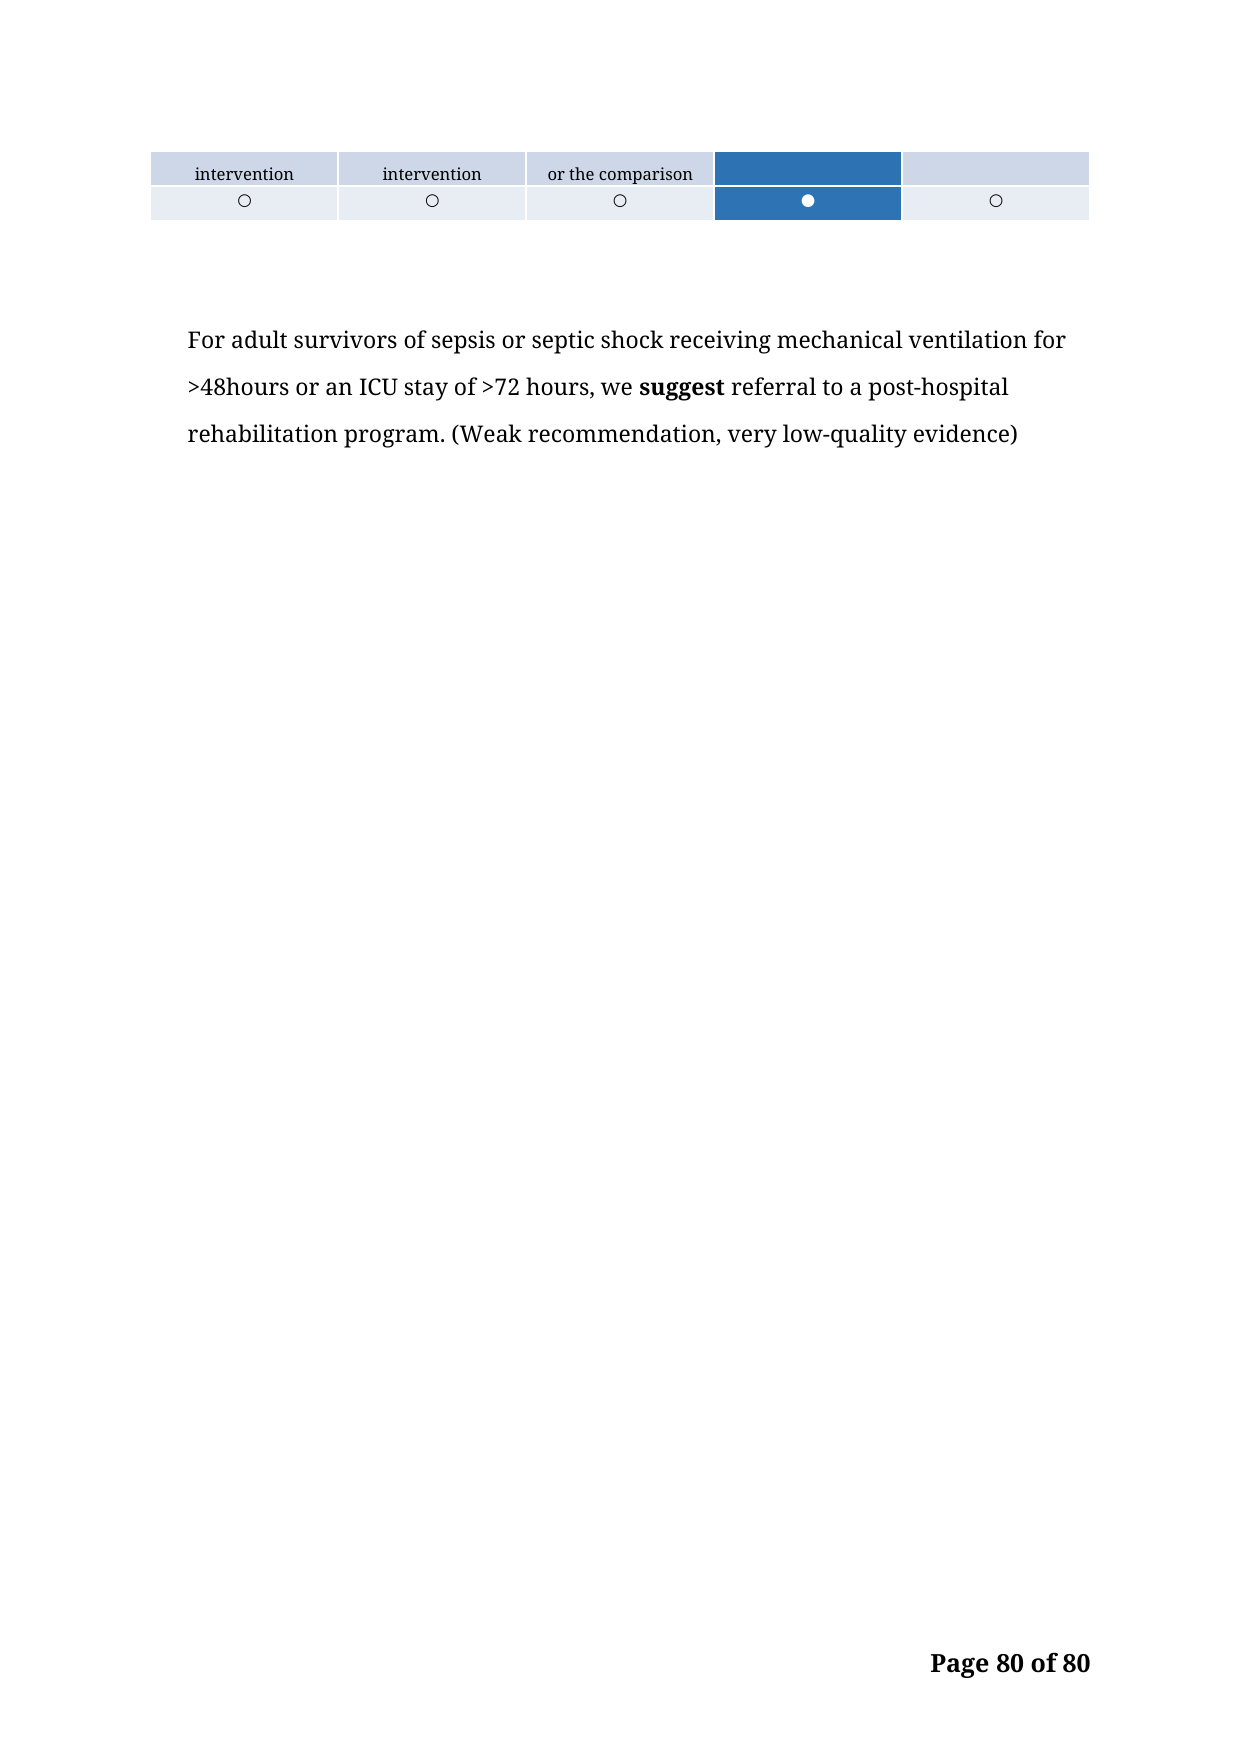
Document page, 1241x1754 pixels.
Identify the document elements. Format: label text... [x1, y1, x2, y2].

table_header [339, 152, 525, 185]
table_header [715, 152, 901, 185]
table_cell ● [715, 187, 901, 220]
table_cell ○ [339, 187, 525, 220]
table_cell ○ [527, 187, 713, 220]
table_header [151, 152, 337, 185]
table_cell ○ [903, 187, 1089, 220]
list For adult survivors of sepsis or septic shock receiving mechanical ventilation for >48hours or an ICU stay of >72 hours, we suggest referral to a post-hospital rehabilitation program. (Weak recommendation, very low-quality evidence) [187, 324, 1090, 449]
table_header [903, 152, 1089, 185]
table_cell ○ [151, 187, 337, 220]
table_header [527, 152, 713, 185]
